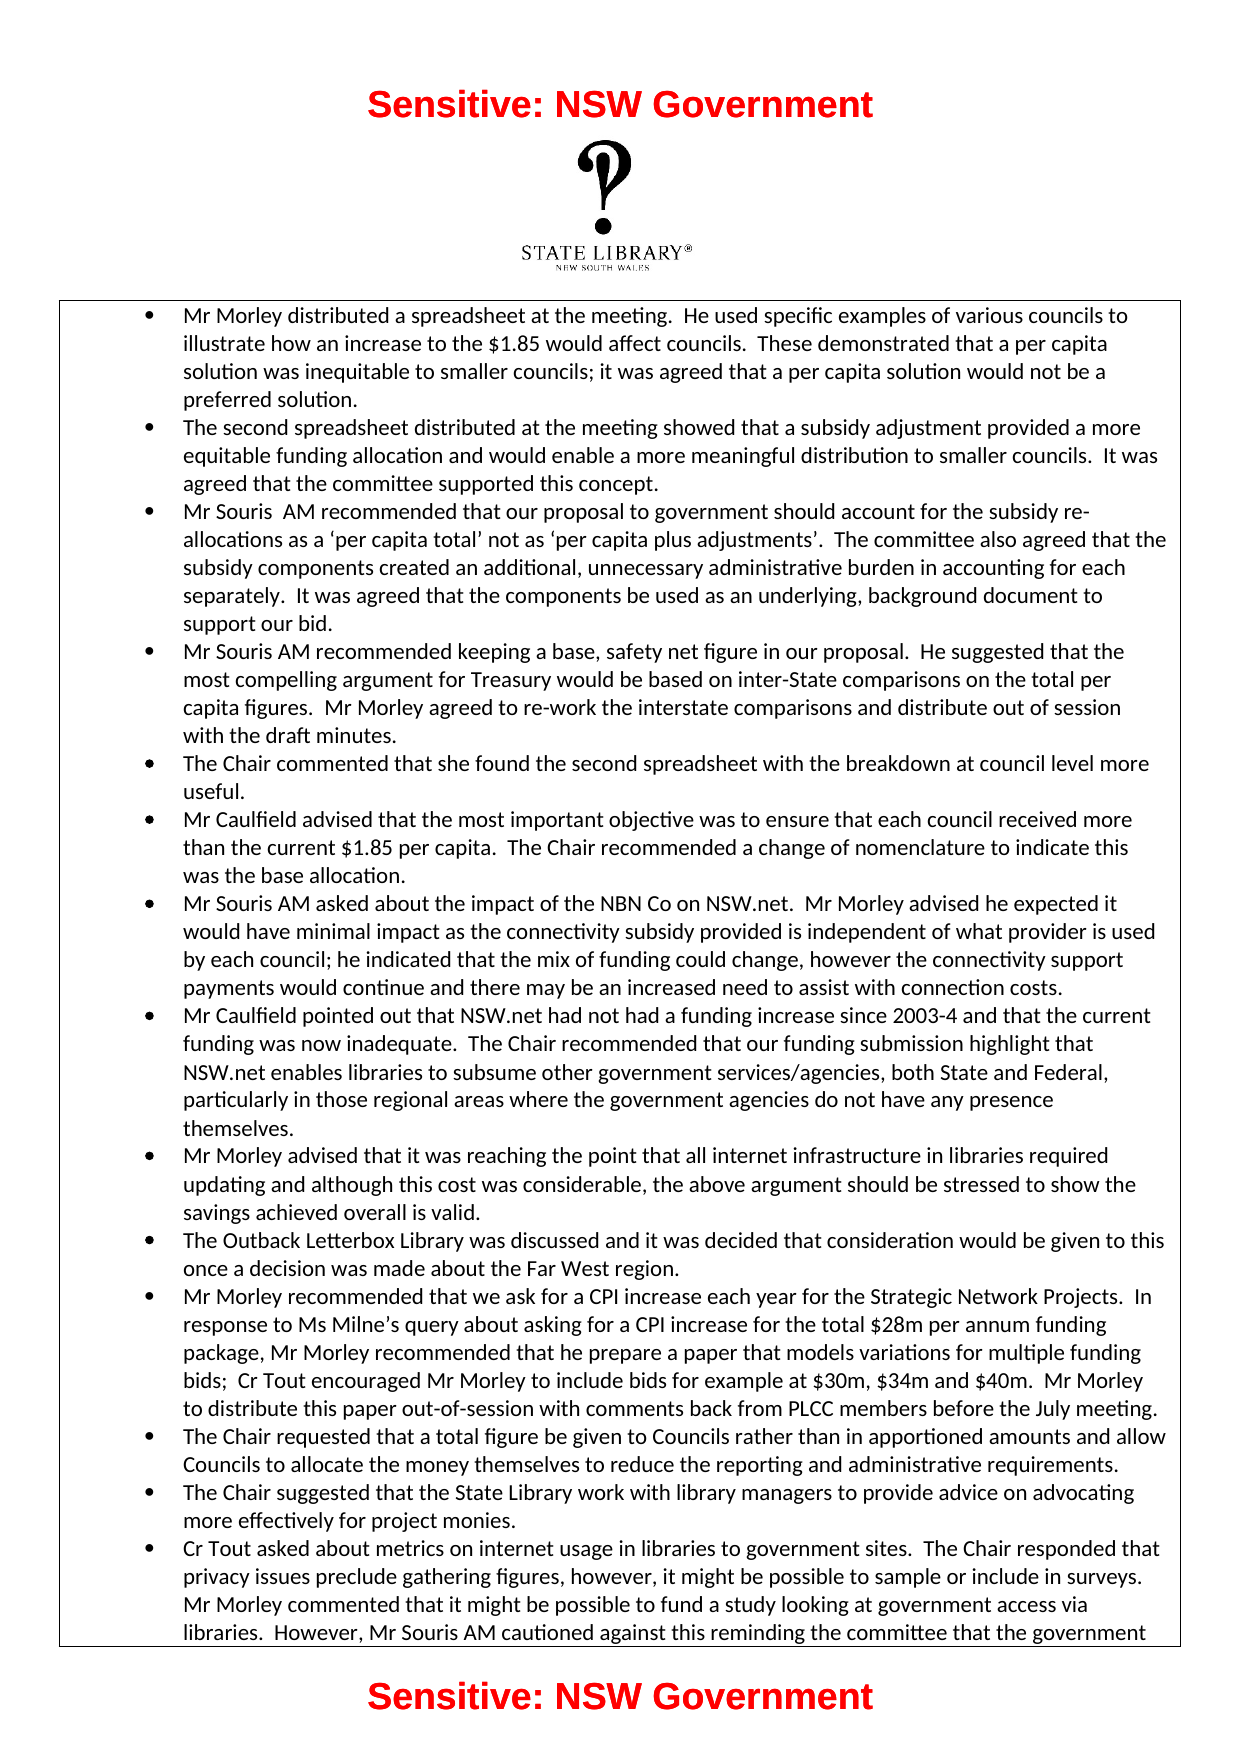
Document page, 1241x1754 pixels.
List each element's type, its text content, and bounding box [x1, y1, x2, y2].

picture [516, 135, 695, 274]
